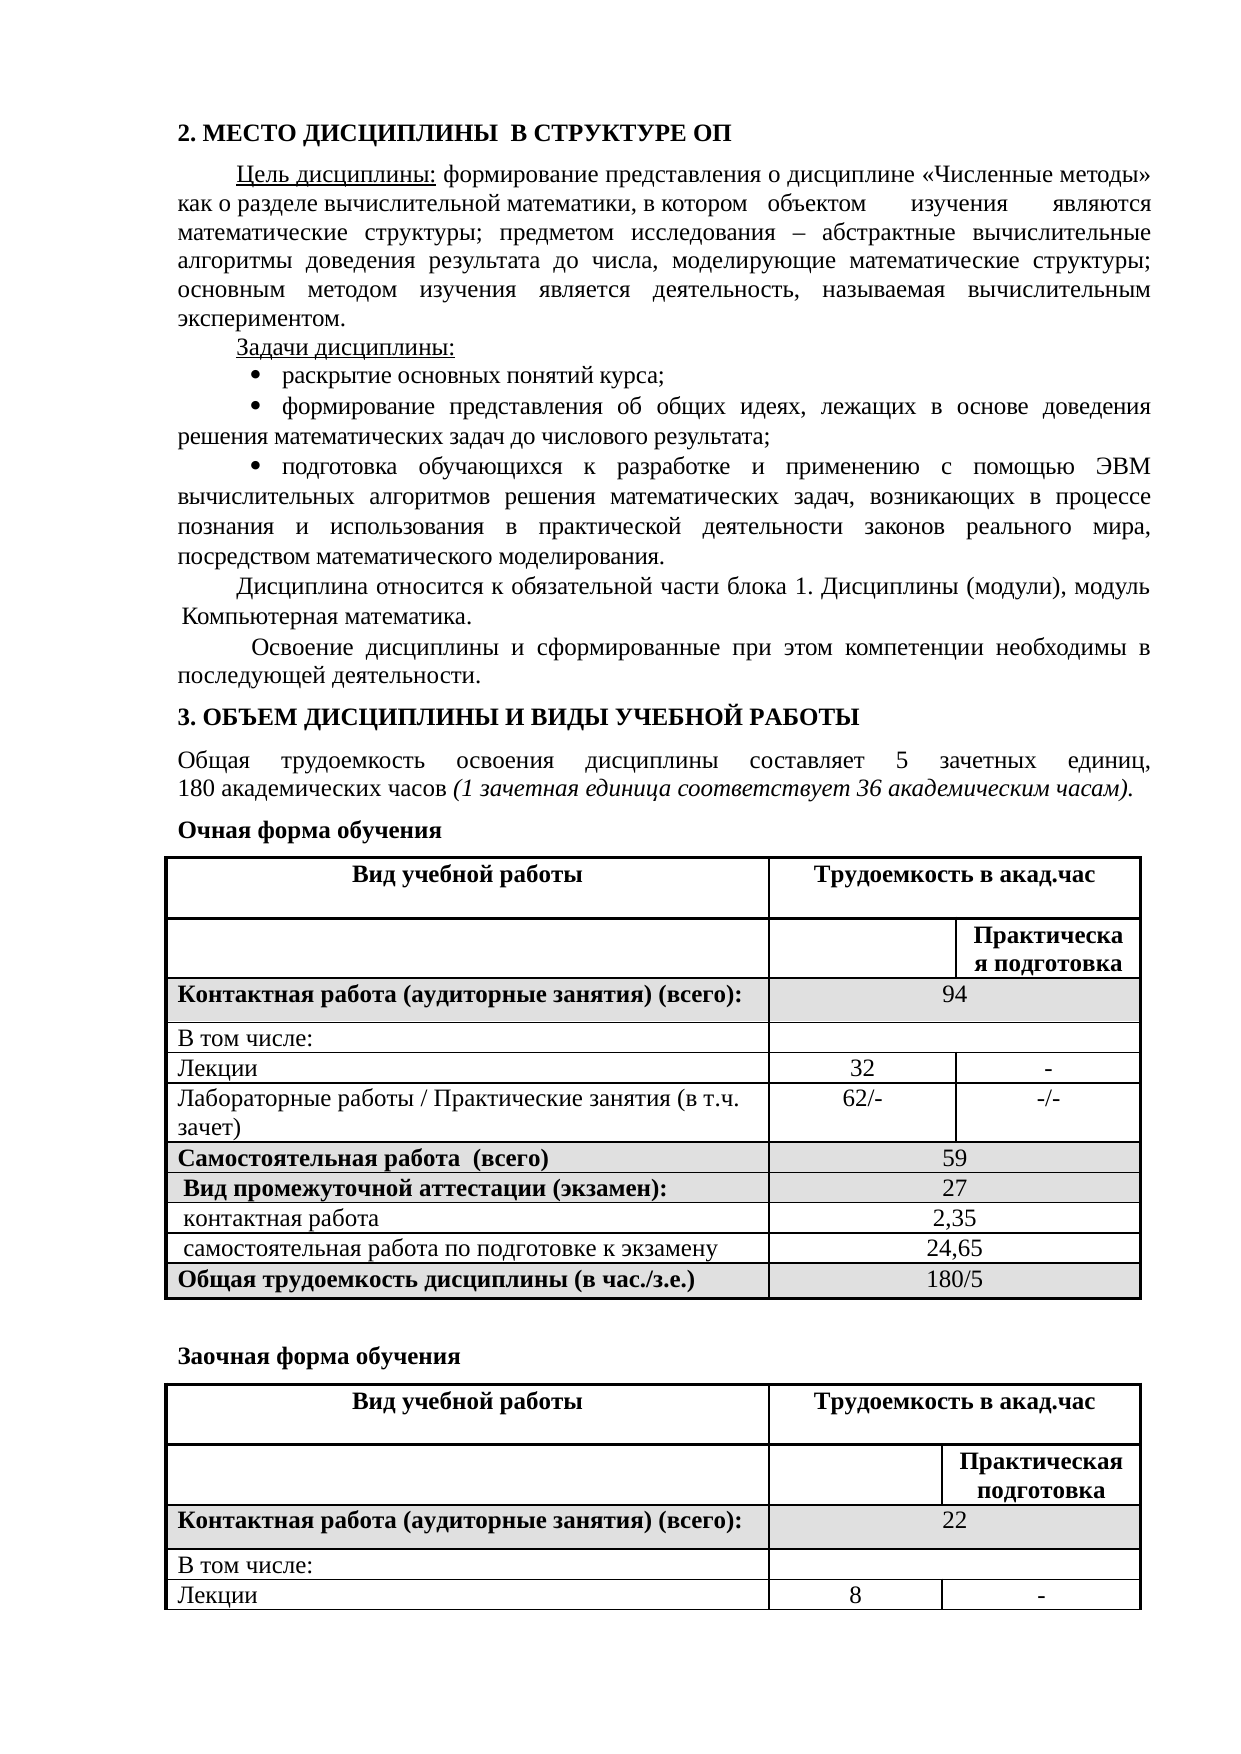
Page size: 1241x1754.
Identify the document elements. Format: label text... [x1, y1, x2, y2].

table_cell [168, 920, 768, 977]
table_cell 59 [770, 1143, 1139, 1171]
table_cell Практическая подготовка [957, 920, 1139, 977]
table_cell [770, 1023, 1139, 1052]
table_cell [770, 920, 955, 977]
table_cell Лекции [168, 1580, 768, 1609]
table_cell Практическая подготовка [943, 1446, 1139, 1504]
table_header Трудоемкость в акад.час [770, 859, 1139, 917]
table_cell Вид промежуточной аттестации (экзамен): [168, 1173, 768, 1202]
text 2. Место дисциплины в структуре ОП [177, 118, 1152, 147]
table_cell Лекции [168, 1053, 768, 1082]
text 3. Объем дисциплины и виды учебной работы [177, 702, 1152, 730]
list формирование представления об общих идеях, лежащих в основе доведения решения математических задач до числового результата; [177, 391, 1152, 449]
table_cell 8 [770, 1580, 941, 1609]
text Задачи дисциплины: [177, 332, 1152, 361]
table_cell - [943, 1580, 1139, 1609]
table_cell 27 [770, 1173, 1139, 1202]
table_cell контактная работа [168, 1203, 768, 1232]
table_cell 24,65 [770, 1234, 1139, 1262]
table_cell самостоятельная работа по подготовке к экзамену [168, 1234, 768, 1262]
list подготовка обучающихся к разработке и применению с помощью ЭВМ вычислительных алгоритмов решения математических задач, возникающих в процессе познания и использования в практической деятельности законов реального мира, посредством математического моделирования. [177, 451, 1152, 570]
text Дисциплина относится к обязательной части блока 1. Дисциплины (модули), модуль Компьютерная математика. [181, 571, 1152, 630]
table_cell В том числе: [168, 1023, 768, 1052]
table_cell Контактная работа (аудиторные занятия) (всего): [168, 979, 768, 1021]
text Общая трудоемкость освоения дисциплины составляет 5 зачетных единиц, 180 академических часов (1 зачетная единица соответствует 36 академическим часам). [177, 745, 1152, 802]
text Очная форма обучения [177, 815, 1152, 843]
table_cell 32 [770, 1053, 955, 1082]
table_cell 94 [770, 979, 1139, 1021]
table_cell Самостоятельная работа (всего) [168, 1143, 768, 1171]
list раскрытие основных понятий курса; [177, 361, 1152, 389]
table_header Вид учебной работы [168, 1386, 768, 1443]
table_header Трудоемкость в акад.час [770, 1386, 1139, 1443]
table_cell В том числе: [168, 1550, 768, 1578]
table_header Вид учебной работы [168, 859, 768, 917]
text Цель дисциплины: формирование представления о дисциплине «Численные методы» как о разделе вычислительной математики, в котором объектом изучения являются математические структуры; предметом исследования – абстрактные вычислительные алгоритмы доведения результата до числа, моделирующие математические структуры; основным методом изучения является деятельность, называемая вычислительным экспериментом. [177, 159, 1152, 332]
table_cell [168, 1446, 768, 1504]
text Заочная форма обучения [177, 1341, 1152, 1370]
table_cell [770, 1446, 941, 1504]
table_cell [770, 1550, 1139, 1578]
table_cell - [957, 1053, 1139, 1082]
table_cell Контактная работа (аудиторные занятия) (всего): [168, 1506, 768, 1548]
table_cell 2,35 [770, 1203, 1139, 1232]
table_cell -/- [957, 1084, 1139, 1141]
text Освоение дисциплины и сформированные при этом компетенции необходимы в последующей деятельности. [177, 632, 1152, 689]
table_cell 22 [770, 1506, 1139, 1548]
table_cell 180/5 [770, 1264, 1139, 1297]
table_cell Общая трудоемкость дисциплины (в час./з.е.) [168, 1264, 768, 1297]
table_cell Лабораторные работы / Практические занятия (в т.ч. зачет) [168, 1084, 768, 1141]
table_cell 62/- [770, 1084, 955, 1141]
